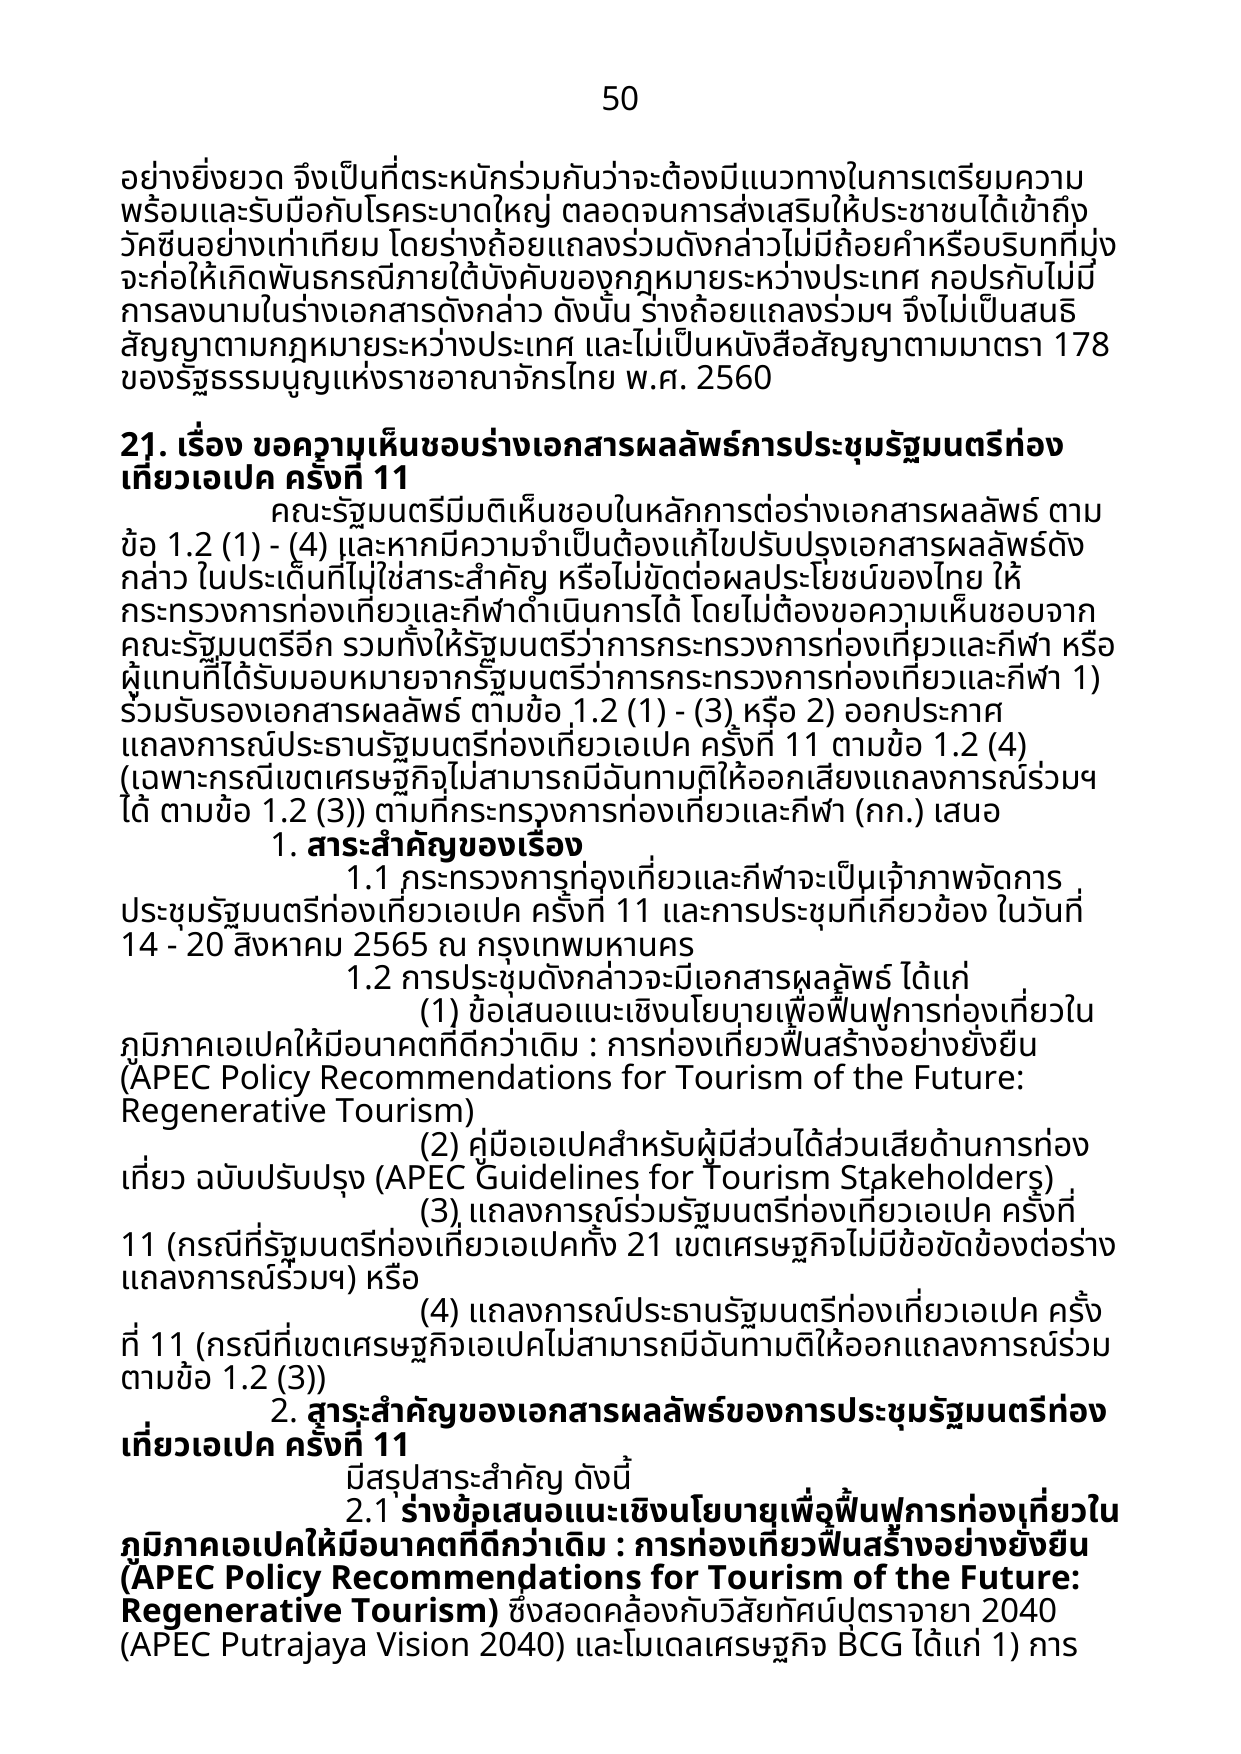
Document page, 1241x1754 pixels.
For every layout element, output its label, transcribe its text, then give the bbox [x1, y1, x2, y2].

text (1) ข้อเสนอแนะเชิงนโยบายเพื่อฟื้นฟูการท่องเที่ยวในภูมิภาคเอเปคให้มีอนาคตที่ดีกว่าเดิม : การท่องเที่ยวฟื้นสร้างอย่างยั่งยืน (APEC Policy Recommendations for Tourism of the Future: Regenerative Tourism) [120, 996, 1120, 1129]
text 21. เรื่อง ขอความเห็นชอบร่างเอกสารผลลัพธ์การประชุมรัฐมนตรีท่องเที่ยวเอเปค ครั้งที่ 11 [120, 429, 1120, 496]
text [120, 1496, 1120, 1663]
text (3) แถลงการณ์ร่วมรัฐมนตรีท่องเที่ยวเอเปค ครั้งที่ 11 (กรณีที่รัฐมนตรีท่องเที่ยวเอเปคทั้ง 21 เขตเศรษฐกิจไม่มีข้อขัดข้องต่อร่างแถลงการณ์ร่วมฯ) หรือ [120, 1196, 1120, 1296]
text (2) คู่มือเอเปคสำหรับผู้มีส่วนได้ส่วนเสียด้านการท่องเที่ยว ฉบับปรับปรุง (APEC Guidelines for Tourism Stakeholders) [120, 1129, 1120, 1196]
text 1.2 การประชุมดังกล่าวจะมีเอกสารผลลัพธ์ ได้แก่ [120, 963, 1120, 996]
text (4) แถลงการณ์ประธานรัฐมนตรีท่องเที่ยวเอเปค ครั้งที่ 11 (กรณีที่เขตเศรษฐกิจเอเปคไม่สามารถมีฉันทามติให้ออกแถลงการณ์ร่วมตามข้อ 1.2 (3)) [120, 1296, 1120, 1396]
text 2. สาระสำคัญของเอกสารผลลัพธ์ของการประชุมรัฐมนตรีท่องเที่ยวเอเปค ครั้งที่ 11 [120, 1396, 1120, 1463]
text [120, 163, 1120, 396]
text มีสรุปสาระสำคัญ ดังนี้ [120, 1463, 1120, 1496]
text คณะรัฐมนตรีมีมติเห็นชอบในหลักการต่อร่างเอกสารผลลัพธ์ ตามข้อ 1.2 (1) - (4) และหากมีความจำเป็นต้องแก้ไขปรับปรุงเอกสารผลลัพธ์ดังกล่าว ในประเด็นที่ไม่ใช่สาระสำคัญ หรือไม่ขัดต่อผลประโยชน์ของไทย ให้กระทรวงการท่องเที่ยวและกีฬาดำเนินการได้ โดยไม่ต้องขอความเห็นชอบจากคณะรัฐมนตรีอีก รวมทั้งให้รัฐมนตรีว่าการกระทรวงการท่องเที่ยวและกีฬา หรือผู้แทนที่ได้รับมอบหมายจากรัฐมนตรีว่าการกระทรวงการท่องเที่ยวและกีฬา 1) ร่วมรับรองเอกสารผลลัพธ์ ตามข้อ 1.2 (1) - (3) หรือ 2) ออกประกาศแถลงการณ์ประธานรัฐมนตรีท่องเที่ยวเอเปค ครั้งที่ 11 ตามข้อ 1.2 (4) (เฉพาะกรณีเขตเศรษฐกิจไม่สามารถมีฉันทามติให้ออกเสียงแถลงการณ์ร่วมฯ ได้ ตามข้อ 1.2 (3)) ตามที่กระทรวงการท่องเที่ยวและกีฬา (กก.) เสนอ [120, 496, 1120, 829]
text 1.1 กระทรวงการท่องเที่ยวและกีฬาจะเป็นเจ้าภาพจัดการประชุมรัฐมนตรีท่องเที่ยวเอเปค ครั้งที่ 11 และการประชุมที่เกี่ยวข้อง ในวันที่ 14 - 20 สิงหาคม 2565 ณ กรุงเทพมหานคร [120, 863, 1120, 963]
text 1. สาระสำคัญของเรื่อง [120, 829, 1120, 863]
